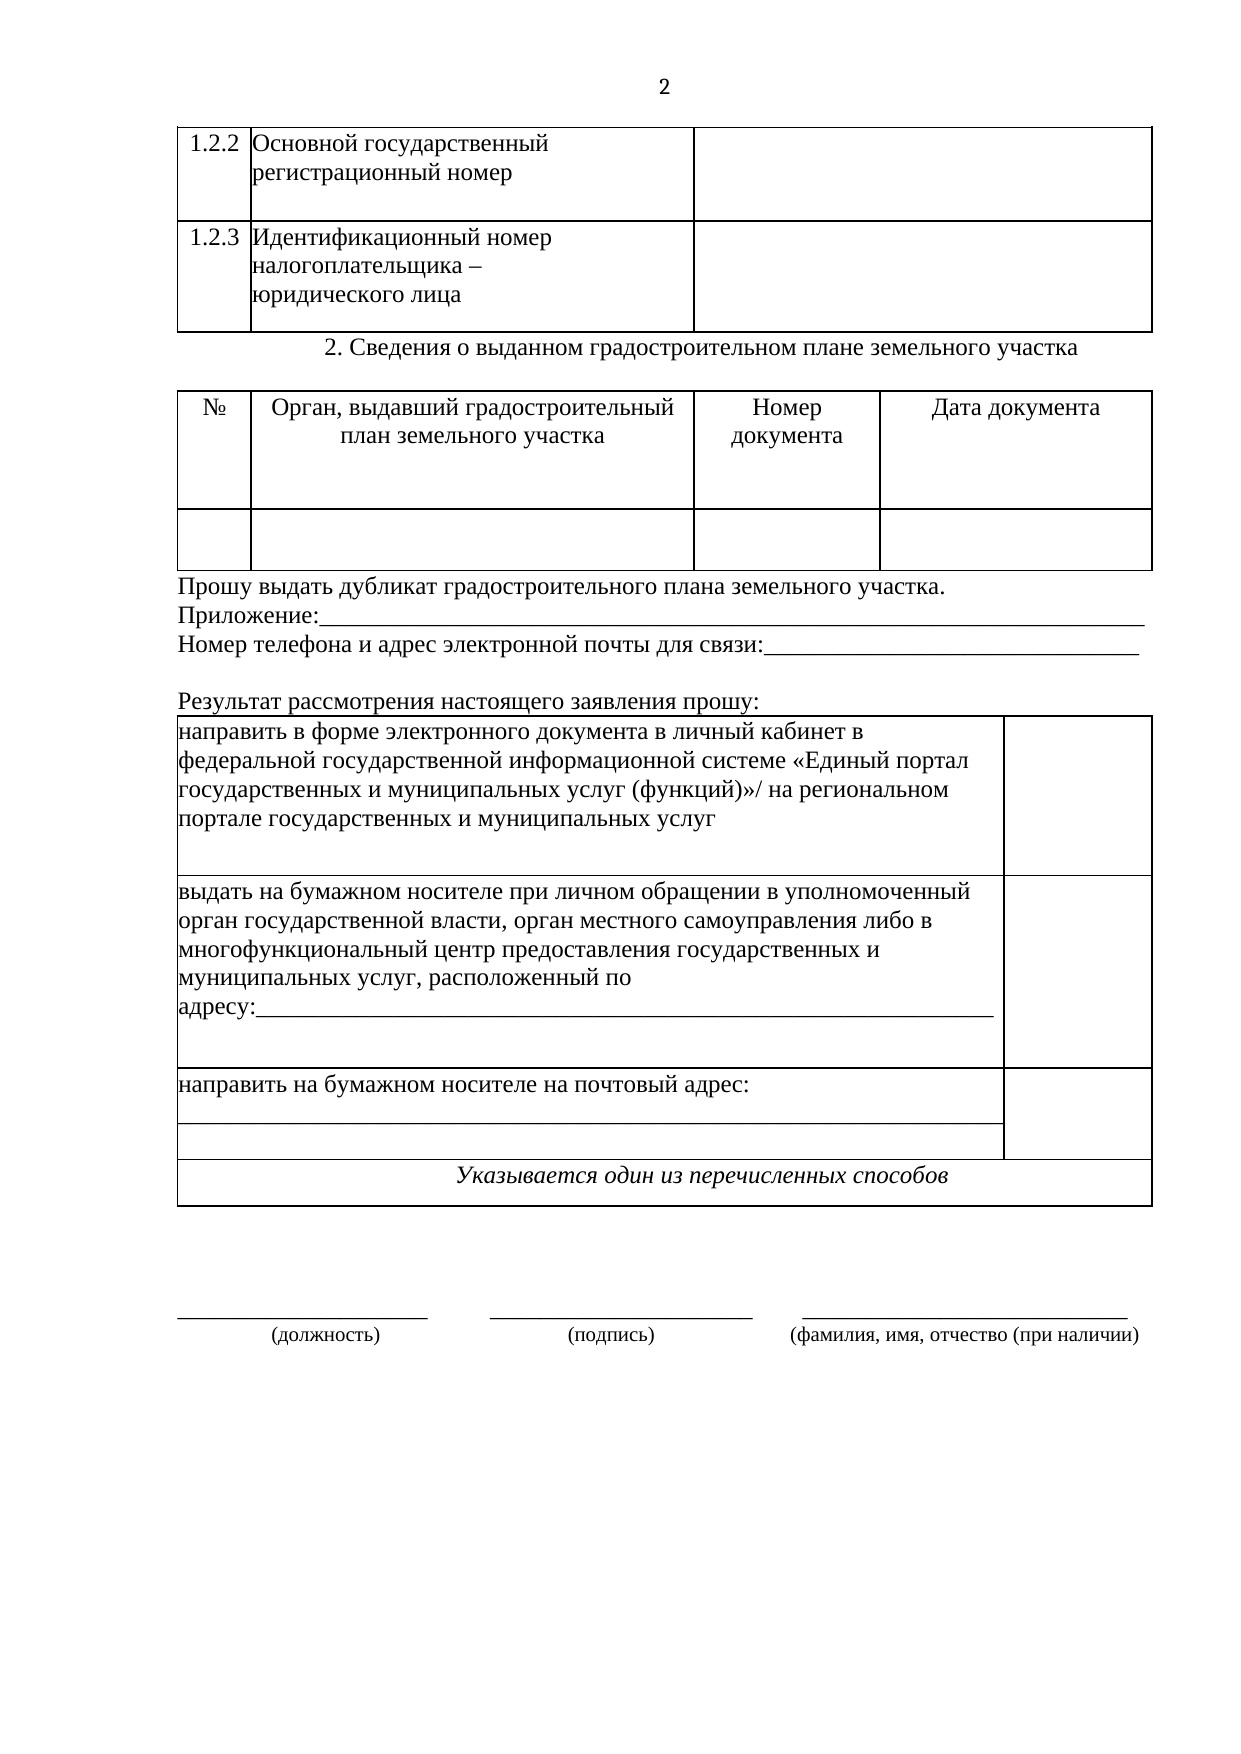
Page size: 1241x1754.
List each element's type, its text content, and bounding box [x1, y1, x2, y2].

table_header Номер документа [695, 392, 879, 508]
table_header № [178, 392, 250, 508]
table_cell направить на бумажном носителе на почтовый адрес: __________________________________________________________________ [178, 1069, 1003, 1123]
text 2. Сведения о выданном градостроительном плане земельного участка [177, 333, 1152, 361]
table_header Орган, выдавший градостроительный план земельного участка [252, 392, 693, 508]
table_header [1005, 717, 1151, 874]
table_cell [252, 510, 693, 569]
table_header направить в форме электронного документа в личный кабинет в федеральной государственной информационной системе «Единый портал государственных и муниципальных услуг (функций)»/ на региональном портале государственных и муниципальных услуг [178, 717, 1003, 874]
table_cell Указывается один из перечисленных способов [178, 1160, 1151, 1205]
table_header 1.2.2 [178, 128, 250, 220]
text Приложение:__________________________________________________________________ [177, 600, 1152, 629]
table_cell [1005, 1069, 1151, 1158]
text Результат рассмотрения настоящего заявления прошу: [177, 686, 1152, 715]
table_cell выдать на бумажном носителе при личном обращении в уполномоченный орган государственной власти, орган местного самоуправления либо в многофункциональный центр предоставления государственных и муниципальных услуг, расположенный по адресу:___________________________________________________________ [178, 876, 1003, 1067]
table_cell [1005, 876, 1151, 1067]
table_cell [695, 510, 879, 569]
table_header Дата документа [881, 392, 1151, 508]
table_header Основной государственный регистрационный номер [252, 128, 693, 220]
text Номер телефона и адрес электронной почты для связи:______________________________ [177, 629, 1152, 657]
table_cell Идентификационный номер налогоплательщика – юридического лица [252, 222, 693, 331]
text (должность) (подпись) (фамилия, имя, отчество (при наличии) [177, 1321, 1152, 1346]
table_cell [881, 510, 1151, 569]
table_cell [178, 510, 250, 569]
table_cell 1.2.3 [178, 222, 250, 331]
text ____________________ _____________________ __________________________ [177, 1293, 1152, 1321]
text Прошу выдать дубликат градостроительного плана земельного участка. [177, 571, 1152, 600]
table_cell [695, 222, 1151, 331]
table_header [695, 128, 1151, 220]
table_cell направить на бумажном носителе на почтовый адрес: __________________________________________________________________ [178, 1124, 1003, 1158]
